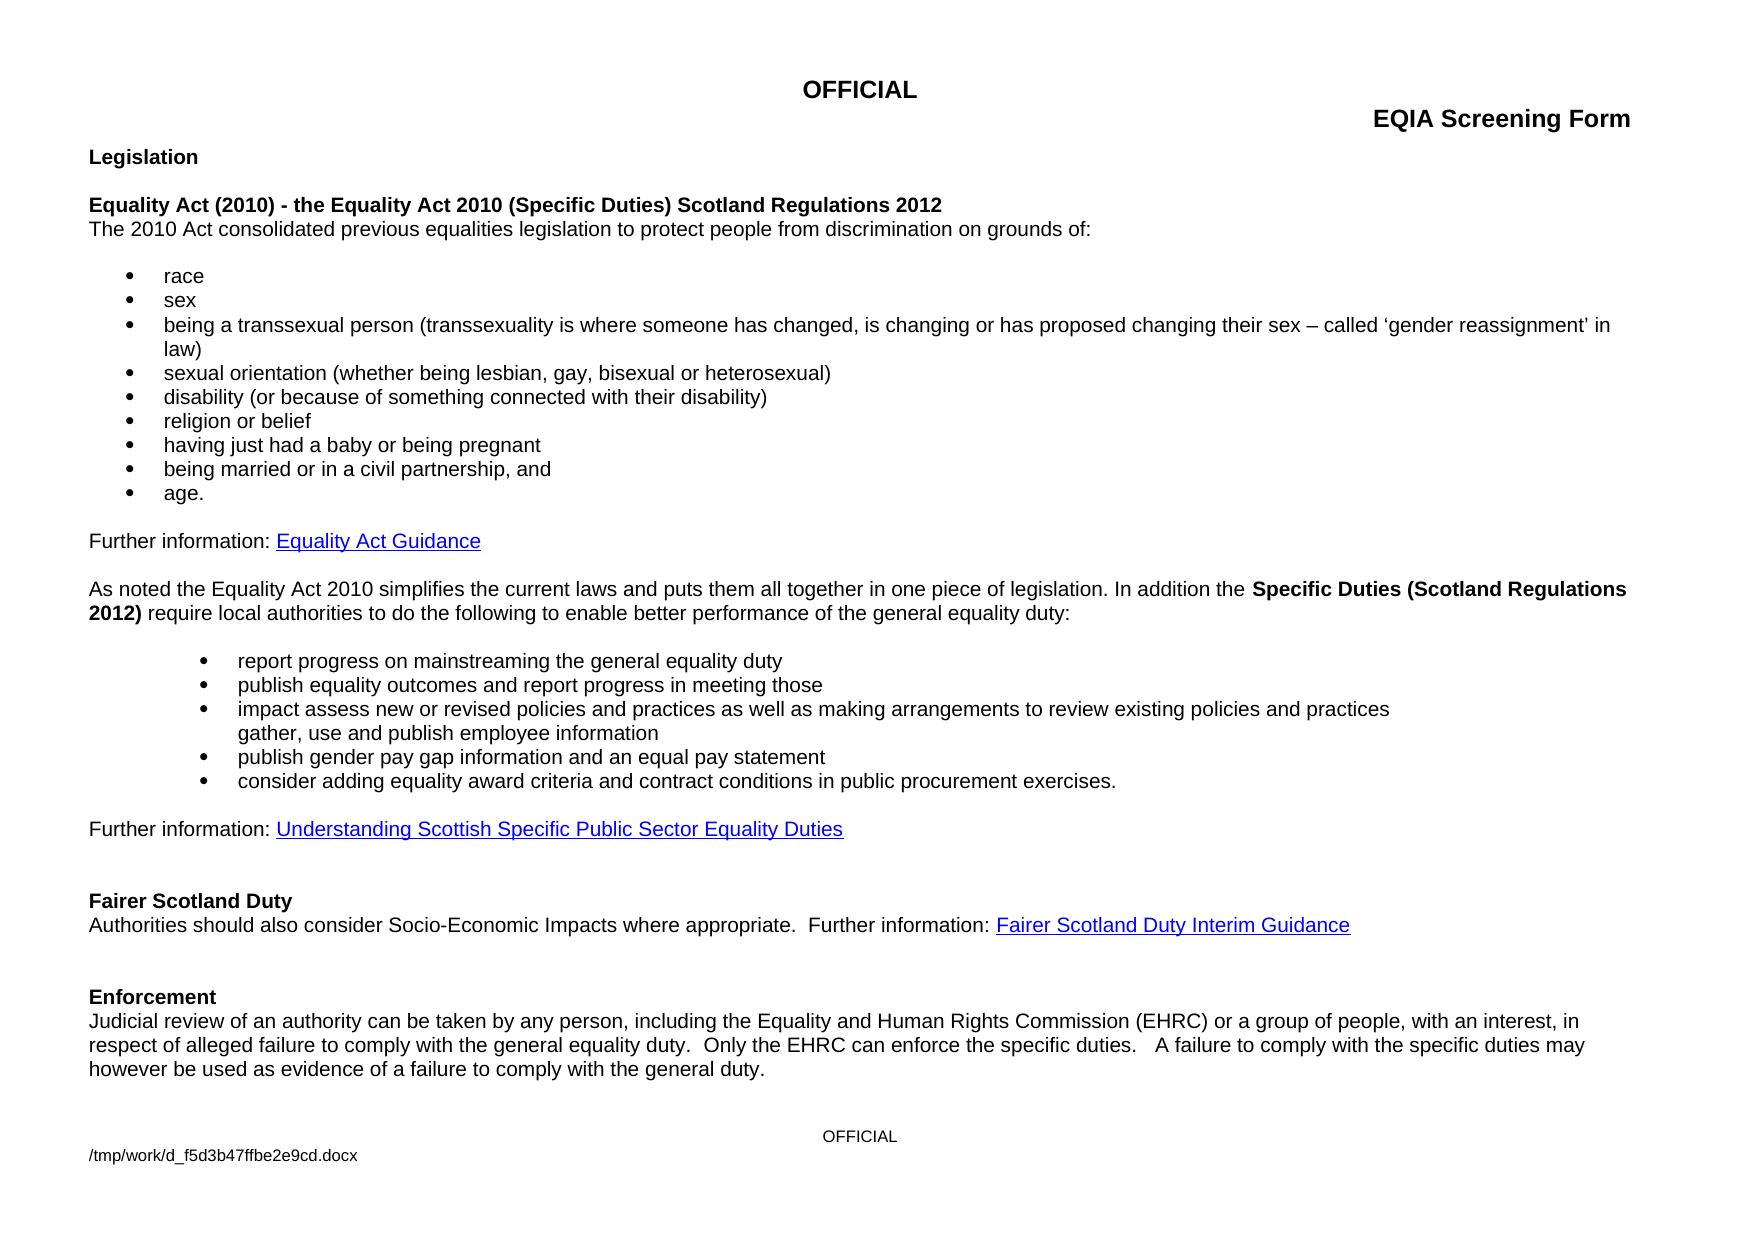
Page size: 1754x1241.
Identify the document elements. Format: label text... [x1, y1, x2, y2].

list consider adding equality award criteria and contract conditions in public procurement exercises. [200, 769, 1631, 793]
text Fairer Scotland Duty [89, 889, 1631, 913]
list sexual orientation (whether being lesbian, gay, bisexual or heterosexual) [126, 360, 1631, 384]
list being married or in a civil partnership, and [126, 457, 1631, 481]
list publish equality outcomes and report progress in meeting those [200, 673, 1631, 697]
list impact assess new or revised policies and practices as well as making arrangements to review existing policies and practices gather, use and publish employee information [200, 697, 1631, 745]
text Enforcement Judicial review of an authority can be taken by any person, including the Equality and Human Rights Commission (EHRC) or a group of people, with an interest, in respect of alleged failure to comply with the general equality duty. Only the EHRC can enforce the specific duties. A failure to comply with the specific duties may however be used as evidence of a failure to comply with the general duty. [89, 984, 1631, 1080]
list race [126, 264, 1631, 288]
list disability (or because of something connected with their disability) [126, 384, 1631, 408]
text As noted the Equality Act 2010 simplifies the current laws and puts them all together in one piece of legislation. In addition the Specific Duties (Scotland Regulations 2012) require local authorities to do the following to enable better performance of the general equality duty: [89, 577, 1631, 624]
text Authorities should also consider Socio-Economic Impacts where appropriate. Further information: Fairer Scotland Duty Interim Guidance [89, 913, 1631, 937]
text Equality Act (2010) - the Equality Act 2010 (Specific Duties) Scotland Regulations 2012 [89, 192, 1631, 216]
list age. [126, 481, 1631, 505]
list religion or belief [126, 408, 1631, 433]
subtitle Legislation [89, 144, 1631, 168]
text Further information: Equality Act Guidance [89, 529, 1631, 553]
text Further information: Understanding Scottish Specific Public Sector Equality Duties [89, 817, 1631, 841]
list publish gender pay gap information and an equal pay statement [200, 745, 1631, 769]
text The 2010 Act consolidated previous equalities legislation to protect people from discrimination on grounds of: [89, 216, 1631, 240]
list sex [126, 288, 1631, 312]
list report progress on mainstreaming the general equality duty [200, 648, 1631, 673]
list having just had a baby or being pregnant [126, 433, 1631, 457]
list being a transsexual person (transsexuality is where someone has changed, is changing or has proposed changing their sex – called ‘gender reassignment’ in law) [126, 312, 1631, 360]
